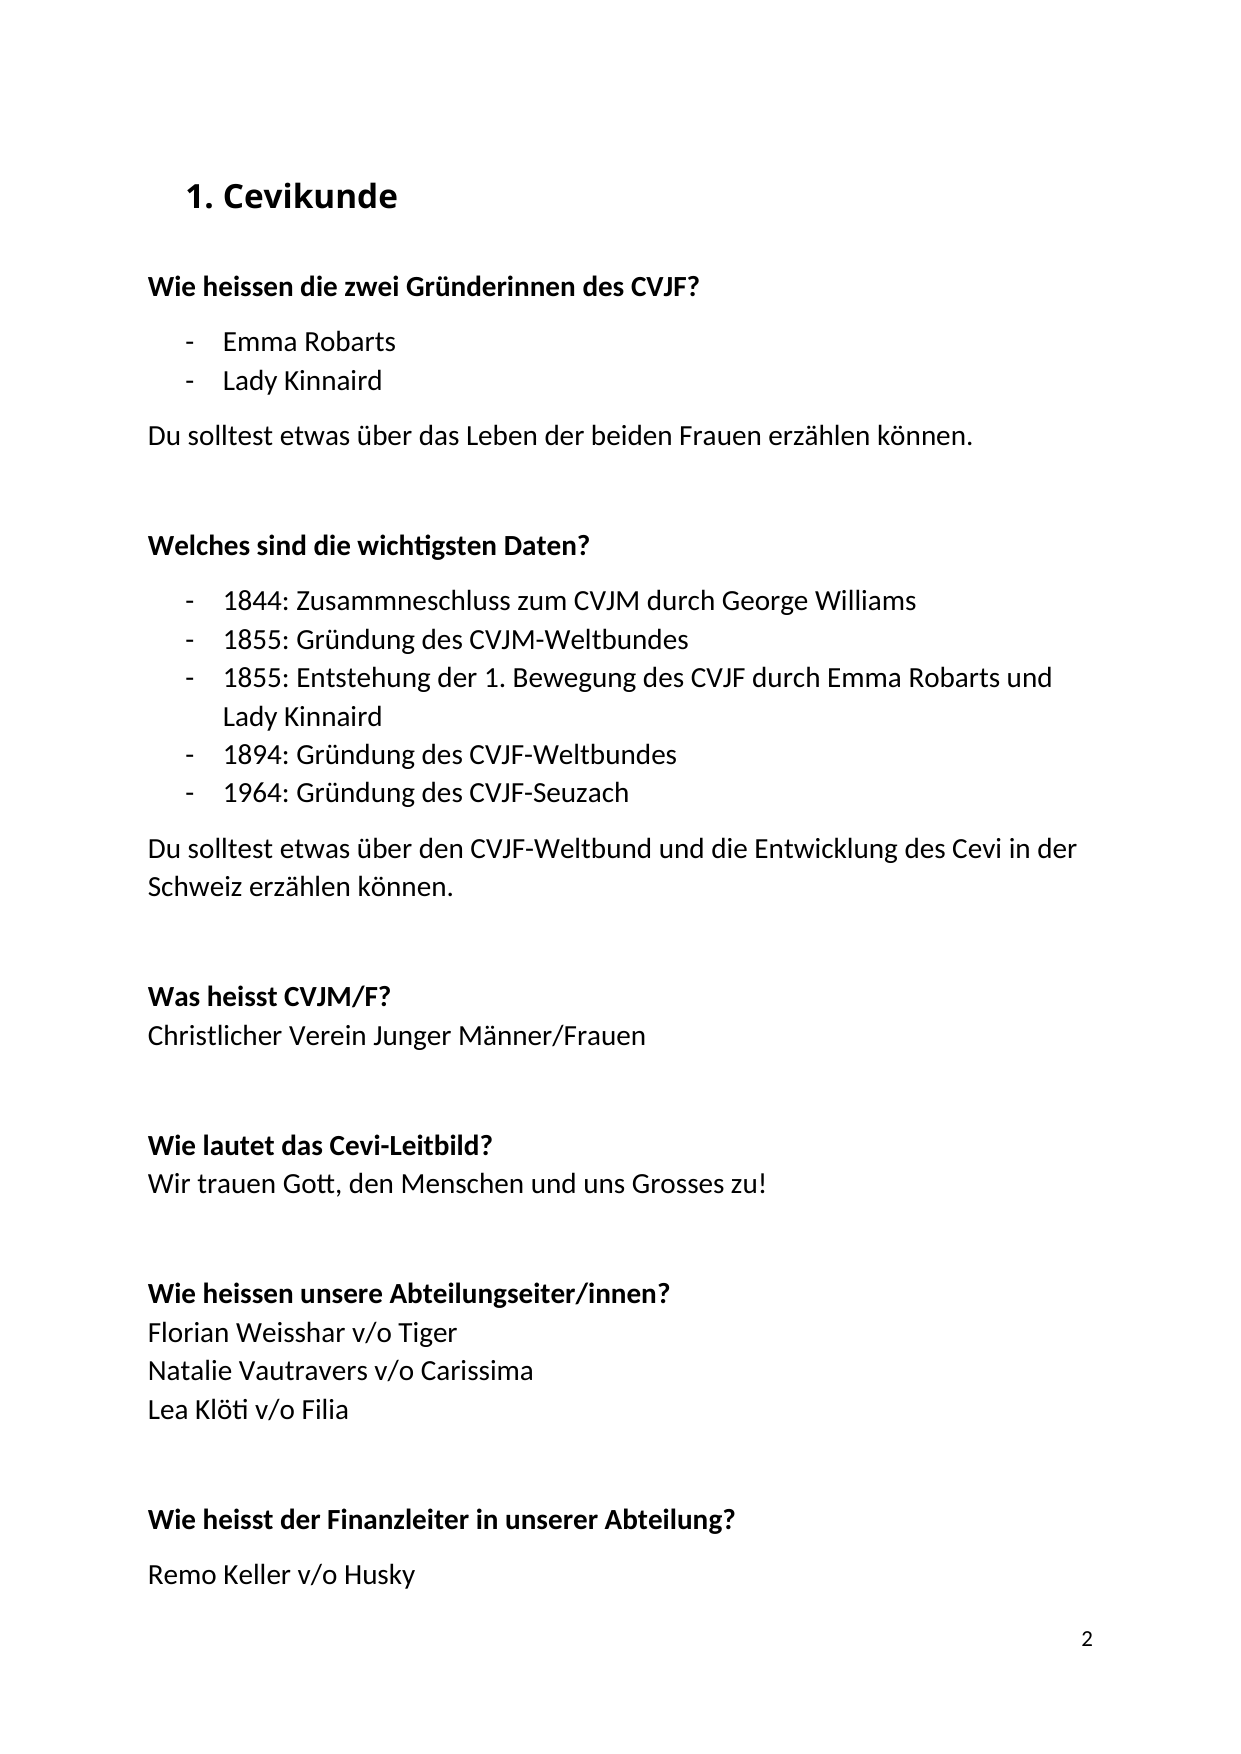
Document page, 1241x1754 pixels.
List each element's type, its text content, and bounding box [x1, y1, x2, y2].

text Wie heisst der Finanzleiter in unserer Abteilung? [148, 1501, 1093, 1537]
list 1844: Zusammneschluss zum CVJM durch George Williams [185, 582, 1093, 618]
text Remo Keller v/o Husky [148, 1556, 1093, 1592]
list Lady Kinnaird [185, 362, 1093, 398]
list 1855: Gründung des CVJM-Weltbundes [185, 621, 1093, 656]
text Wie heissen die zwei Gründerinnen des CVJF? [148, 268, 1093, 304]
text Du solltest etwas über das Leben der beiden Frauen erzählen können. [148, 417, 1093, 453]
text Du solltest etwas über den CVJF-Weltbund und die Entwicklung des Cevi in der Schweiz erzählen können. [148, 830, 1093, 904]
list 1964: Gründung des CVJF-Seuzach [185, 774, 1093, 810]
text Was heisst CVJM/F? Christlicher Verein Junger Männer/Frauen [148, 978, 1093, 1052]
list 1894: Gründung des CVJF-Weltbundes [185, 736, 1093, 772]
list 1855: Entstehung der 1. Bewegung des CVJF durch Emma Robarts und Lady Kinnaird [185, 659, 1093, 733]
text Wie heissen unsere Abteilungseiter/innen? Florian Weisshar v/o Tiger Natalie Vautravers v/o Carissima Lea Klöti v/o Filia [148, 1276, 1093, 1427]
subtitle Cevikunde [185, 173, 1093, 218]
text Welches sind die wichtigsten Daten? [148, 527, 1093, 563]
text Wie lautet das Cevi-Leitbild? Wir trauen Gott, den Menschen und uns Grosses zu! [148, 1127, 1093, 1201]
list Emma Robarts [185, 323, 1093, 359]
